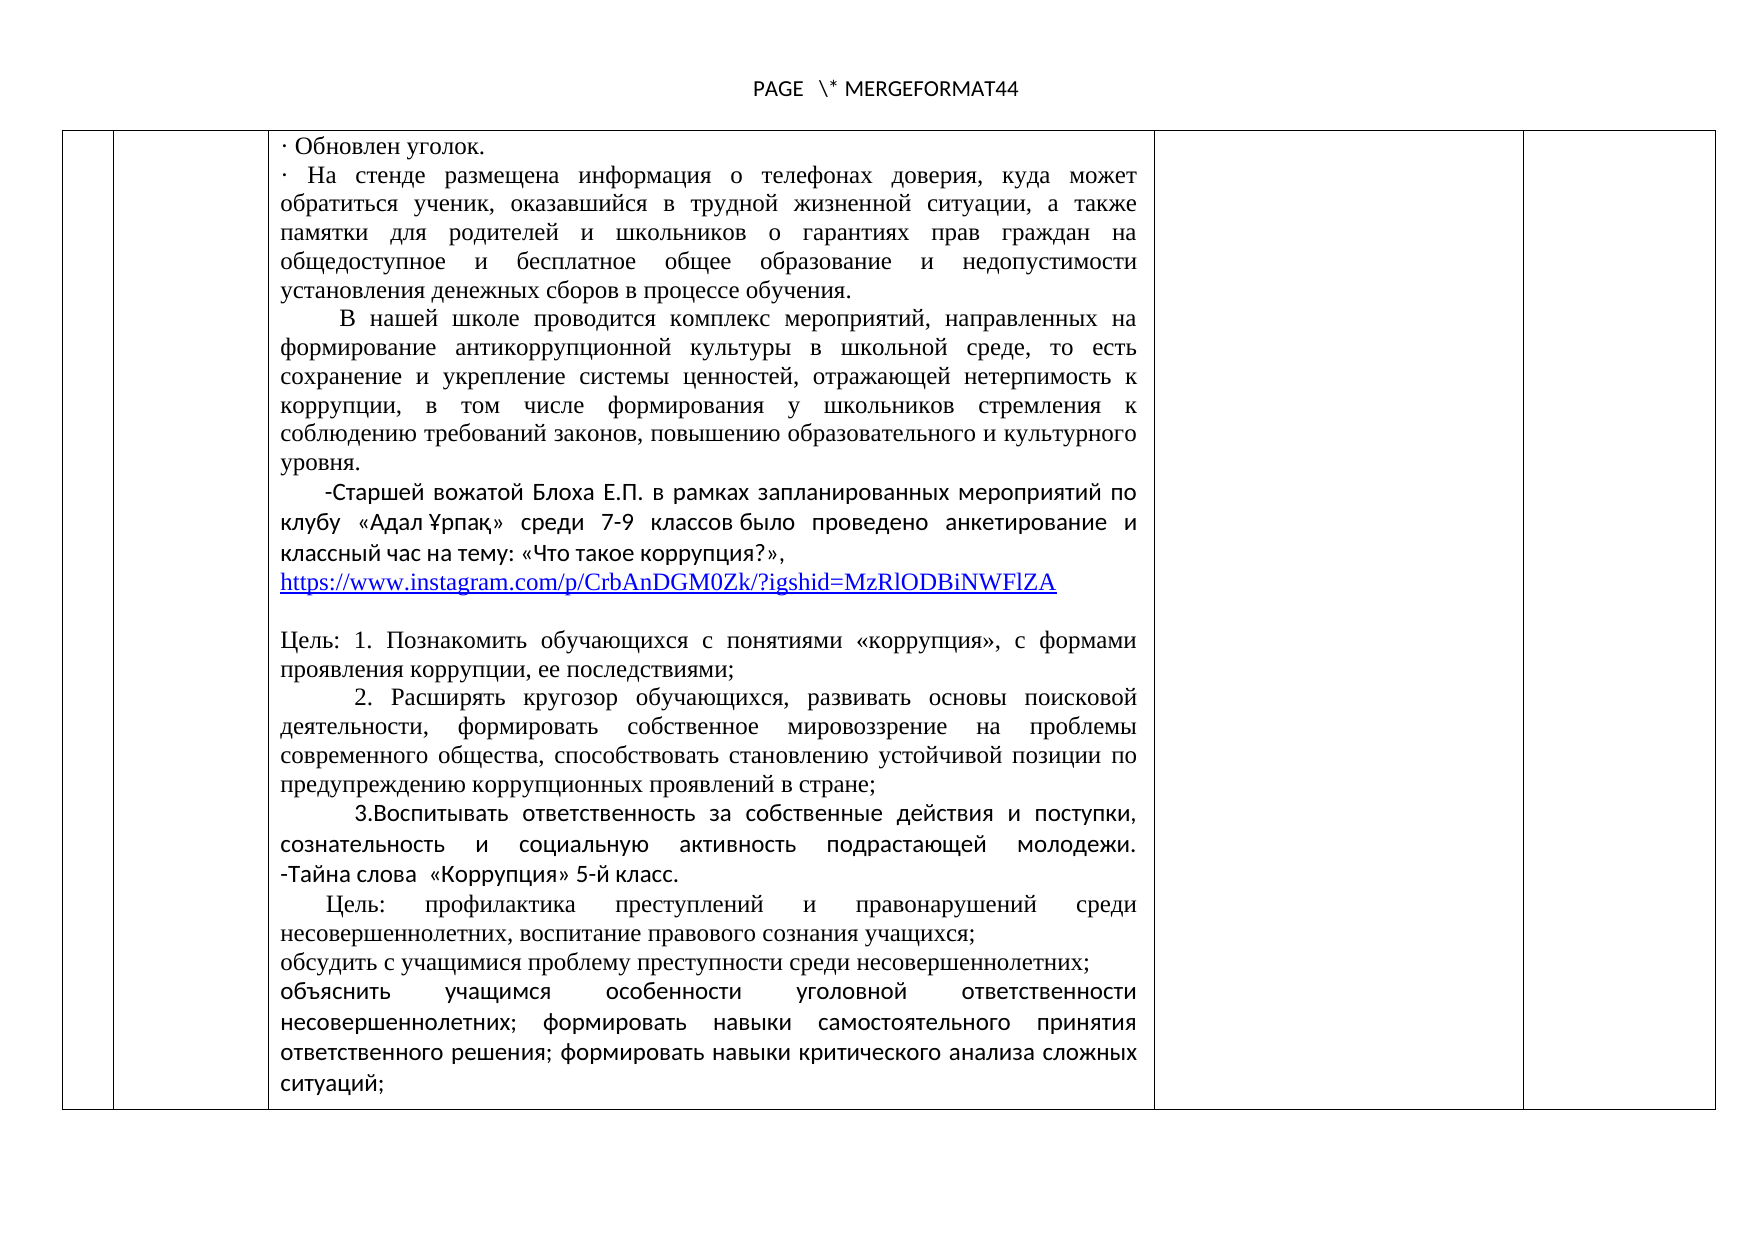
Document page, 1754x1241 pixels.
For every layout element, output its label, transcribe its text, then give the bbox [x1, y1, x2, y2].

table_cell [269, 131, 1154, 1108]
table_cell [1524, 131, 1715, 1108]
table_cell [1155, 131, 1523, 1108]
table_cell 4 [63, 131, 113, 1108]
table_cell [114, 131, 268, 1108]
